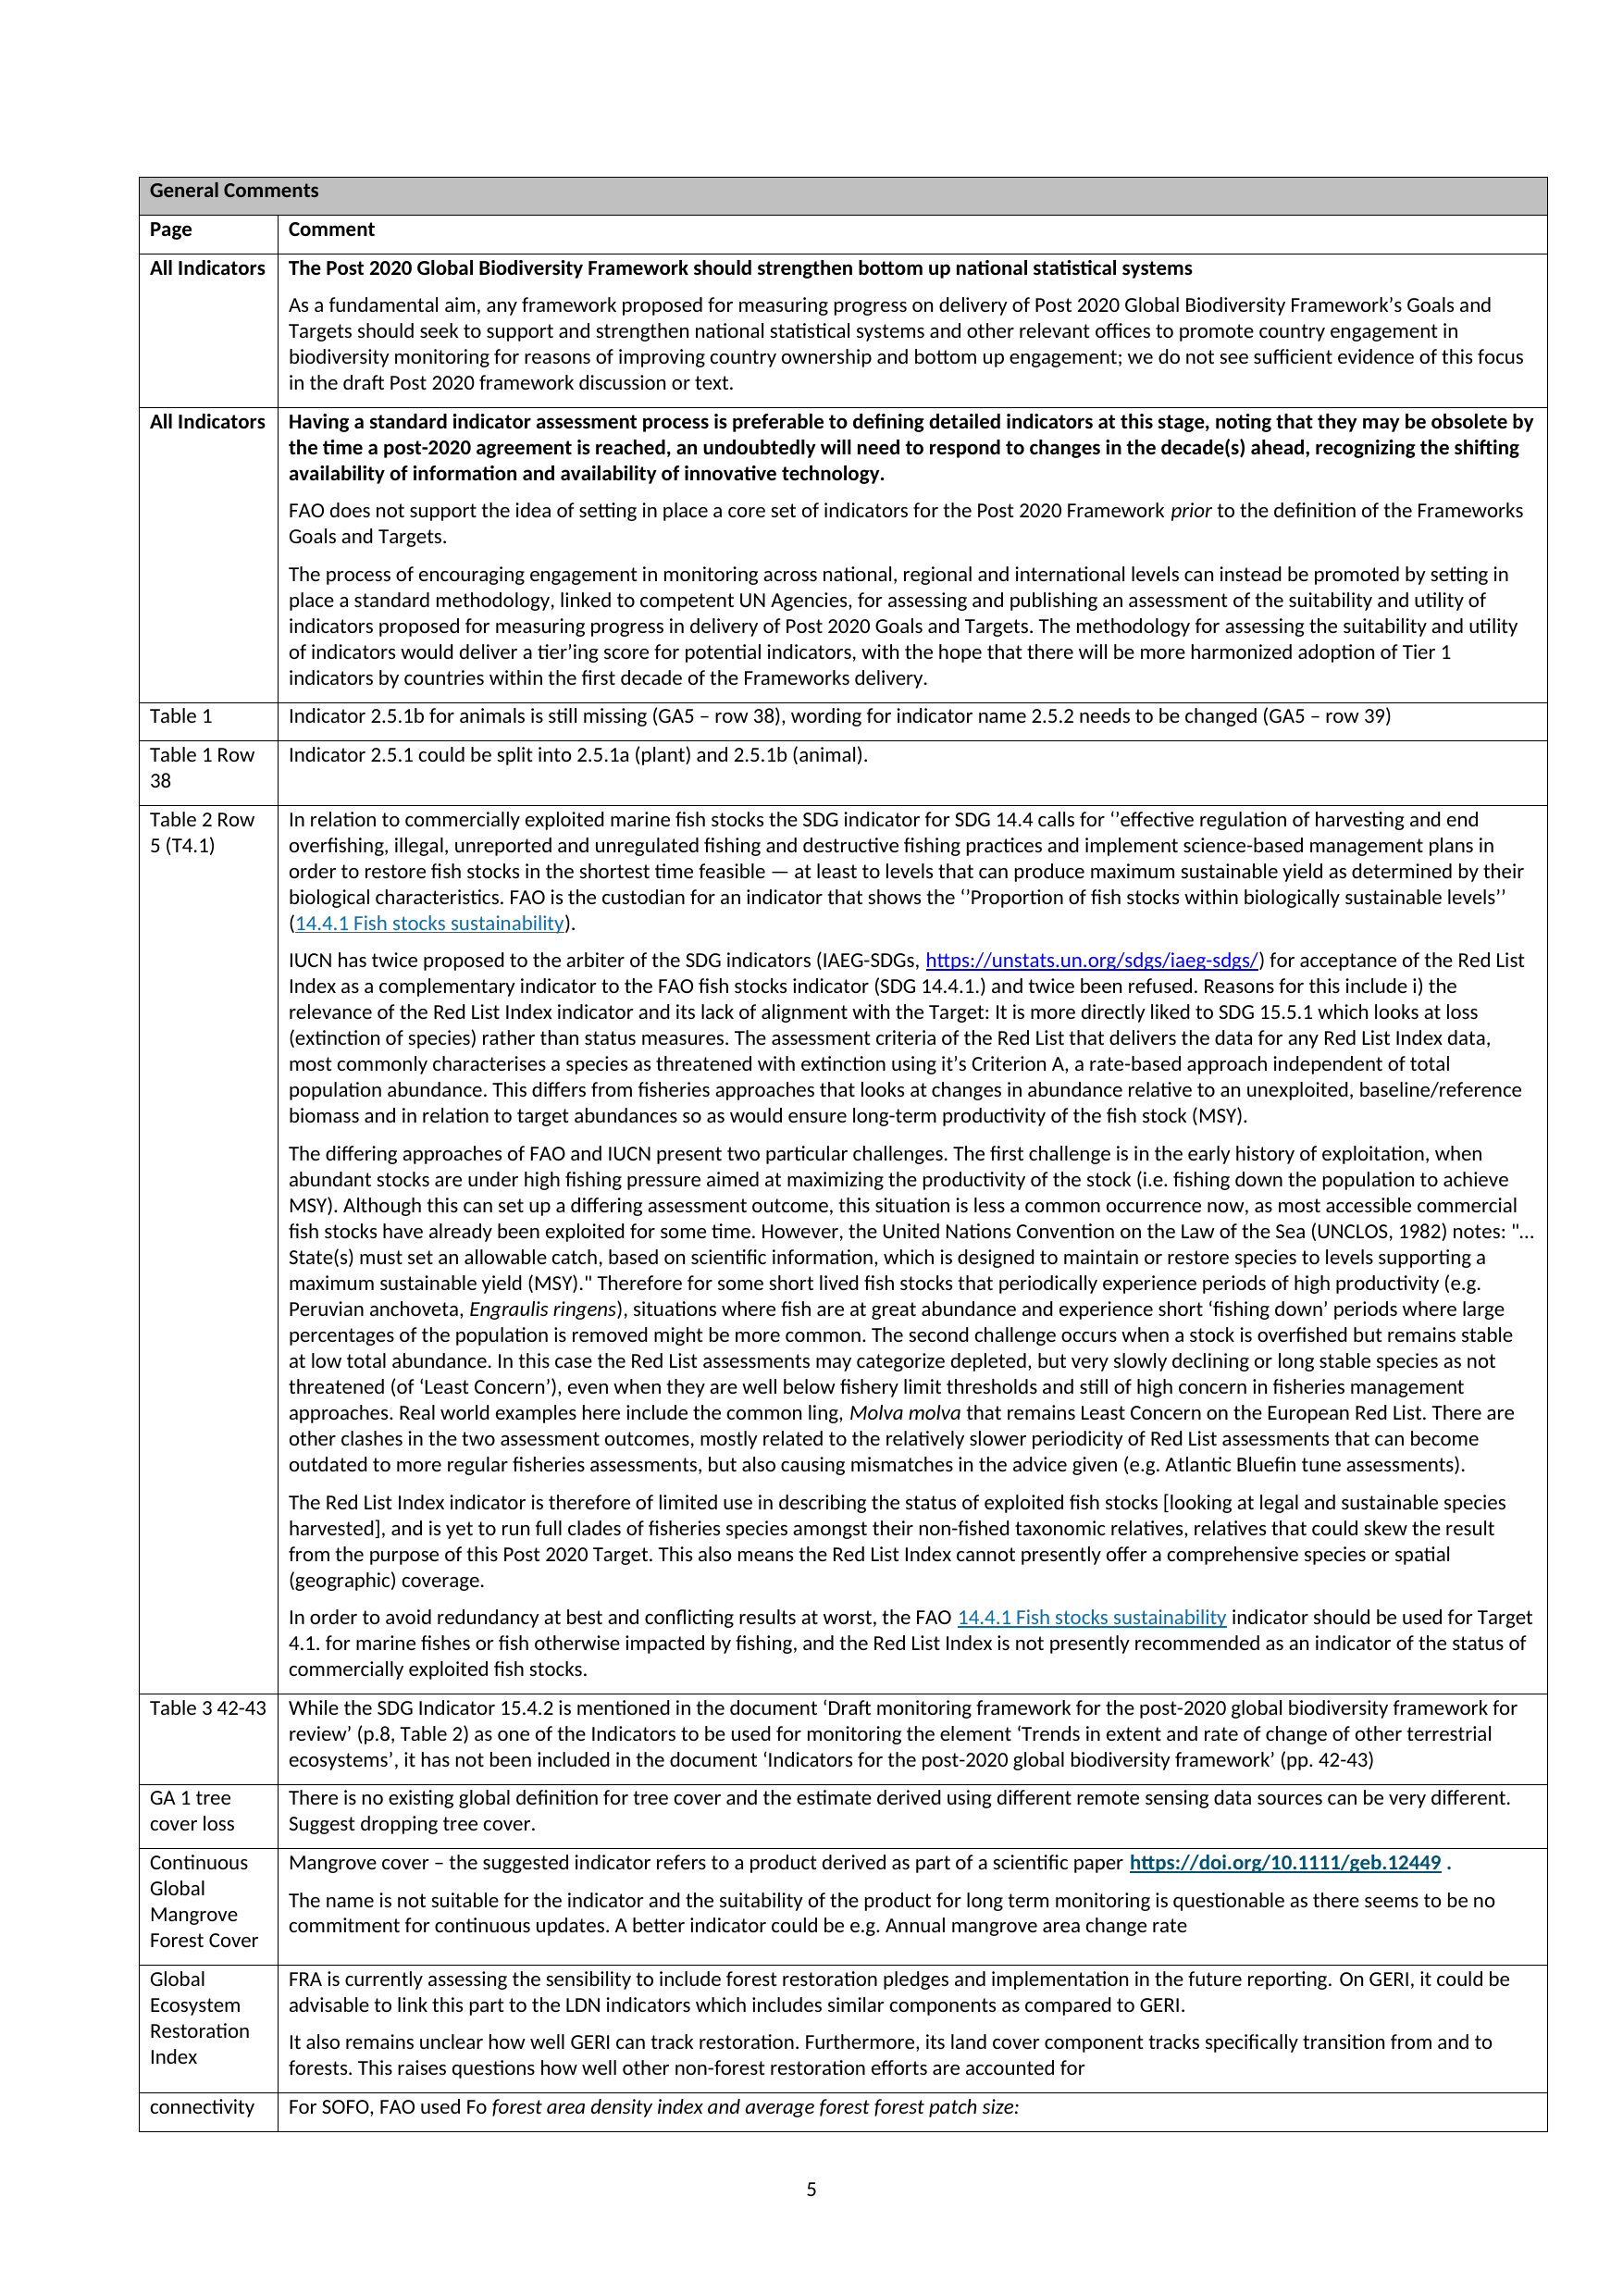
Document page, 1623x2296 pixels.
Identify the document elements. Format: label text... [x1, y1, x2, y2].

table_cell Table 1 [140, 703, 278, 740]
table_cell Table 1 Row 38 [140, 741, 278, 805]
table_cell Indicator 2.5.1b for animals is still missing (GA5 – row 38), wording for indicator name 2.5.2 needs to be changed (GA5 – row 39) [279, 703, 1547, 740]
table_cell In relation to commercially exploited marine fish stocks the SDG indicator for SDG 14.4 calls for ‘’effective regulation of harvesting and end overfishing, illegal, unreported and unregulated fishing and destructive fishing practices and implement science-based management plans in order to restore fish stocks in the shortest time feasible — at least to levels that can produce maximum sustainable yield as determined by their biological characteristics. FAO is the custodian for an indicator that shows the ‘’Proportion of fish stocks within biologically sustainable levels’’ (14.4.1 Fish stocks sustainability). IUCN has twice proposed to the arbiter of the SDG indicators (IAEG-SDGs, https://unstats.un.org/sdgs/iaeg-sdgs/) for acceptance of the Red List Index as a complementary indicator to the FAO fish stocks indicator (SDG 14.4.1.) and twice been refused. Reasons for this include i) the relevance of the Red List Index indicator and its lack of alignment with the Target: It is more directly liked to SDG 15.5.1 which looks at loss (extinction of species) rather than status measures. The assessment criteria of the Red List that delivers the data for any Red List Index data, most commonly characterises a species as threatened with extinction using it’s Criterion A, a rate-based approach independent of total population abundance. This differs from fisheries approaches that looks at changes in abundance relative to an unexploited, baseline/reference biomass and in relation to target abundances so as would ensure long-term productivity of the fish stock (MSY). The differing approaches of FAO and IUCN present two particular challenges. The first challenge is in the early history of exploitation, when abundant stocks are under high fishing pressure aimed at maximizing the productivity of the stock (i.e. fishing down the population to achieve MSY). Although this can set up a differing assessment outcome, this situation is less a common occurrence now, as most accessible commercial fish stocks have already been exploited for some time. However, the United Nations Convention on the Law of the Sea (UNCLOS, 1982) notes: "…State(s) must set an allowable catch, based on scientific information, which is designed to maintain or restore species to levels supporting a maximum sustainable yield (MSY)." Therefore for some short lived fish stocks that periodically experience periods of high productivity (e.g. Peruvian anchoveta, Engraulis ringens), situations where fish are at great abundance and experience short ‘fishing down’ periods where large percentages of the population is removed might be more common. The second challenge occurs when a stock is overfished but remains stable at low total abundance. In this case the Red List assessments may categorize depleted, but very slowly declining or long stable species as not threatened (of ‘Least Concern’), even when they are well below fishery limit thresholds and still of high concern in fisheries management approaches. Real world examples here include the common ling, Molva molva that remains Least Concern on the European Red List. There are other clashes in the two assessment outcomes, mostly related to the relatively slower periodicity of Red List assessments that can become outdated to more regular fisheries assessments, but also causing mismatches in the advice given (e.g. Atlantic Bluefin tune assessments). The Red List Index indicator is therefore of limited use in describing the status of exploited fish stocks [looking at legal and sustainable species harvested], and is yet to run full clades of fisheries species amongst their non-fished taxonomic relatives, relatives that could skew the result from the purpose of this Post 2020 Target. This also means the Red List Index cannot presently offer a comprehensive species or spatial (geographic) coverage. In order to avoid redundancy at best and conflicting results at worst, the FAO 14.4.1 Fish stocks sustainability indicator should be used for Target 4.1. for marine fishes or fish otherwise impacted by fishing, and the Red List Index is not presently recommended as an indicator of the status of commercially exploited fish stocks. [279, 806, 1547, 1694]
table_cell Global Ecosystem Restoration Index [140, 1966, 278, 2092]
table_cell Having a standard indicator assessment process is preferable to defining detailed indicators at this stage, noting that they may be obsolete by the time a post-2020 agreement is reached, an undoubtedly will need to respond to changes in the decade(s) ahead, recognizing the shifting availability of information and availability of innovative technology. FAO does not support the idea of setting in place a core set of indicators for the Post 2020 Framework prior to the definition of the Frameworks Goals and Targets. The process of encouraging engagement in monitoring across national, regional and international levels can instead be promoted by setting in place a standard methodology, linked to competent UN Agencies, for assessing and publishing an assessment of the suitability and utility of indicators proposed for measuring progress in delivery of Post 2020 Goals and Targets. The methodology for assessing the suitability and utility of indicators would deliver a tier’ing score for potential indicators, with the hope that there will be more harmonized adoption of Tier 1 indicators by countries within the first decade of the Frameworks delivery. [279, 408, 1547, 701]
table_header General Comments [140, 178, 1547, 215]
table_cell Continuous Global Mangrove Forest Cover [140, 1849, 278, 1965]
table_cell FRA is currently assessing the sensibility to include forest restoration pledges and implementation in the future reporting. On GERI, it could be advisable to link this part to the LDN indicators which includes similar components as compared to GERI. It also remains unclear how well GERI can track restoration. Furthermore, its land cover component tracks specifically transition from and to forests. This raises questions how well other non-forest restoration efforts are accounted for [279, 1966, 1547, 2092]
table_cell While the SDG Indicator 15.4.2 is mentioned in the document ‘Draft monitoring framework for the post-2020 global biodiversity framework for review’ (p.8, Table 2) as one of the Indicators to be used for monitoring the element ‘Trends in extent and rate of change of other terrestrial ecosystems’, it has not been included in the document ‘Indicators for the post-2020 global biodiversity framework’ (pp. 42-43) [279, 1694, 1547, 1783]
table_cell connectivity [140, 2093, 278, 2130]
table_cell GA 1 tree cover loss [140, 1785, 278, 1848]
table_cell Table 3 42-43 [140, 1694, 278, 1783]
table_cell There is no existing global definition for tree cover and the estimate derived using different remote sensing data sources can be very different. Suggest dropping tree cover. [279, 1785, 1547, 1848]
table_cell The Post 2020 Global Biodiversity Framework should strengthen bottom up national statistical systems As a fundamental aim, any framework proposed for measuring progress on delivery of Post 2020 Global Biodiversity Framework’s Goals and Targets should seek to support and strengthen national statistical systems and other relevant offices to promote country engagement in biodiversity monitoring for reasons of improving country ownership and bottom up engagement; we do not see sufficient evidence of this focus in the draft Post 2020 framework discussion or text. [279, 254, 1547, 407]
table_cell Table 2 Row 5 (T4.1) [140, 806, 278, 1694]
table_cell Comment [279, 216, 1547, 254]
table_cell Mangrove cover – the suggested indicator refers to a product derived as part of a scientific paper https://doi.org/10.1111/geb.12449 . The name is not suitable for the indicator and the suitability of the product for long term monitoring is questionable as there seems to be no commitment for continuous updates. A better indicator could be e.g. Annual mangrove area change rate [279, 1849, 1547, 1965]
table_cell All Indicators [140, 408, 278, 701]
table_cell Page [140, 216, 278, 254]
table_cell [279, 2093, 1547, 2130]
table_cell All Indicators [140, 254, 278, 407]
table_cell Indicator 2.5.1 could be split into 2.5.1a (plant) and 2.5.1b (animal). [279, 741, 1547, 805]
